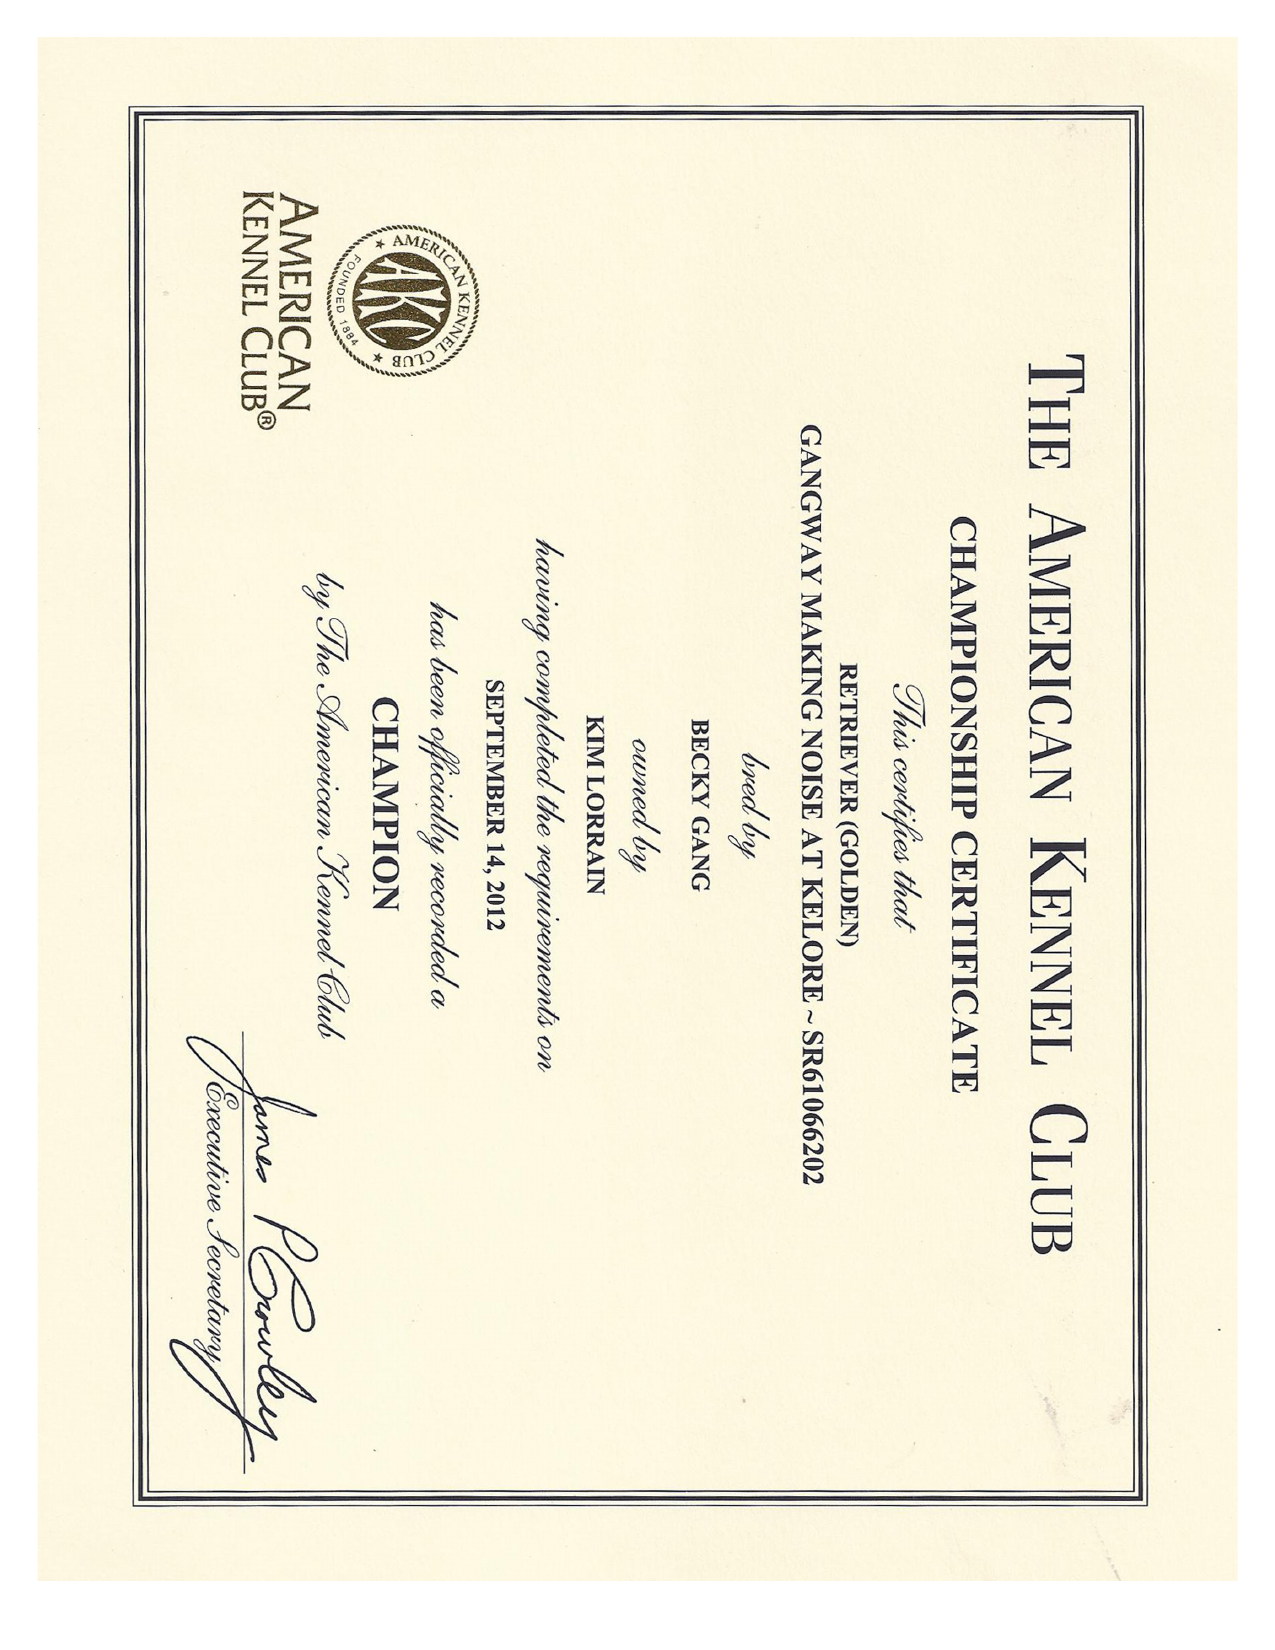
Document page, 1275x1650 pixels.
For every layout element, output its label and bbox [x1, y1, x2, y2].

picture [37, 37, 1238, 1581]
